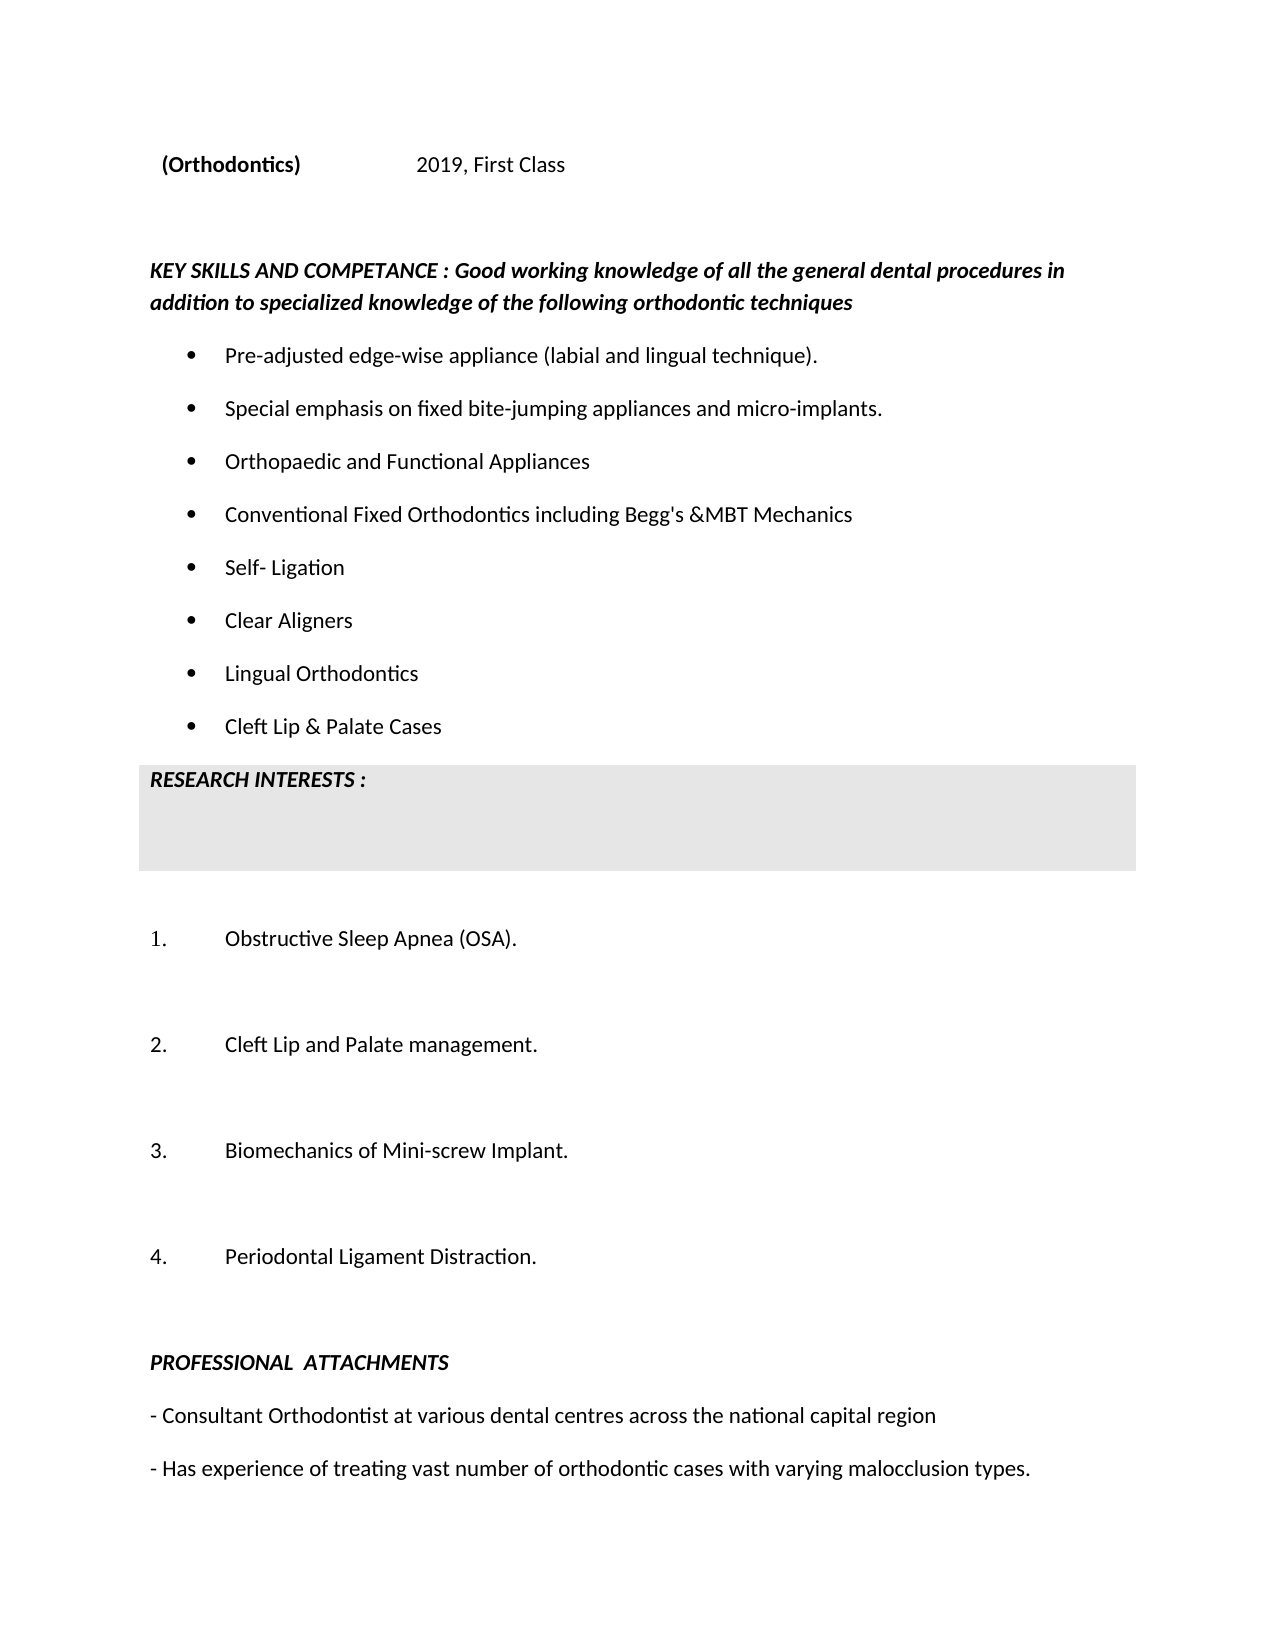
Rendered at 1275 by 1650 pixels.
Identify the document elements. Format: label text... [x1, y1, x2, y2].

table_header RESEARCH INTERESTS : [139, 765, 1136, 871]
list Clear Aligners [187, 606, 1125, 634]
list Pre-adjusted edge-wise appliance (labial and lingual technique). [187, 341, 1125, 369]
list Cleft Lip & Palate Cases [187, 712, 1125, 740]
text - Consultant Orthodontist at various dental centres across the national capital region [150, 1401, 1125, 1429]
text - Has experience of treating vast number of orthodontic cases with varying malocclusion types. [150, 1454, 1125, 1482]
list Self- Ligation [187, 553, 1125, 581]
text 4. Periodontal Ligament Distraction. [150, 1242, 1125, 1270]
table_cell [150, 150, 405, 203]
list Special emphasis on fixed bite-jumping appliances and micro-implants. [187, 394, 1125, 422]
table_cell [405, 150, 1198, 203]
list Obstructive Sleep Apnea (OSA). [150, 924, 1125, 952]
text 2. Cleft Lip and Palate management. [150, 1030, 1125, 1058]
list Orthopaedic and Functional Appliances [187, 447, 1125, 475]
text 3. Biomechanics of Mini-screw Implant. [150, 1136, 1125, 1164]
text KEY SKILLS AND COMPETANCE : Good working knowledge of all the general dental procedures in addition to specialized knowledge of the following orthodontic techniques [150, 256, 1125, 316]
list Lingual Orthodontics [187, 659, 1125, 687]
text PROFESSIONAL ATTACHMENTS [150, 1348, 1125, 1376]
list Conventional Fixed Orthodontics including Begg's &MBT Mechanics [187, 500, 1125, 528]
